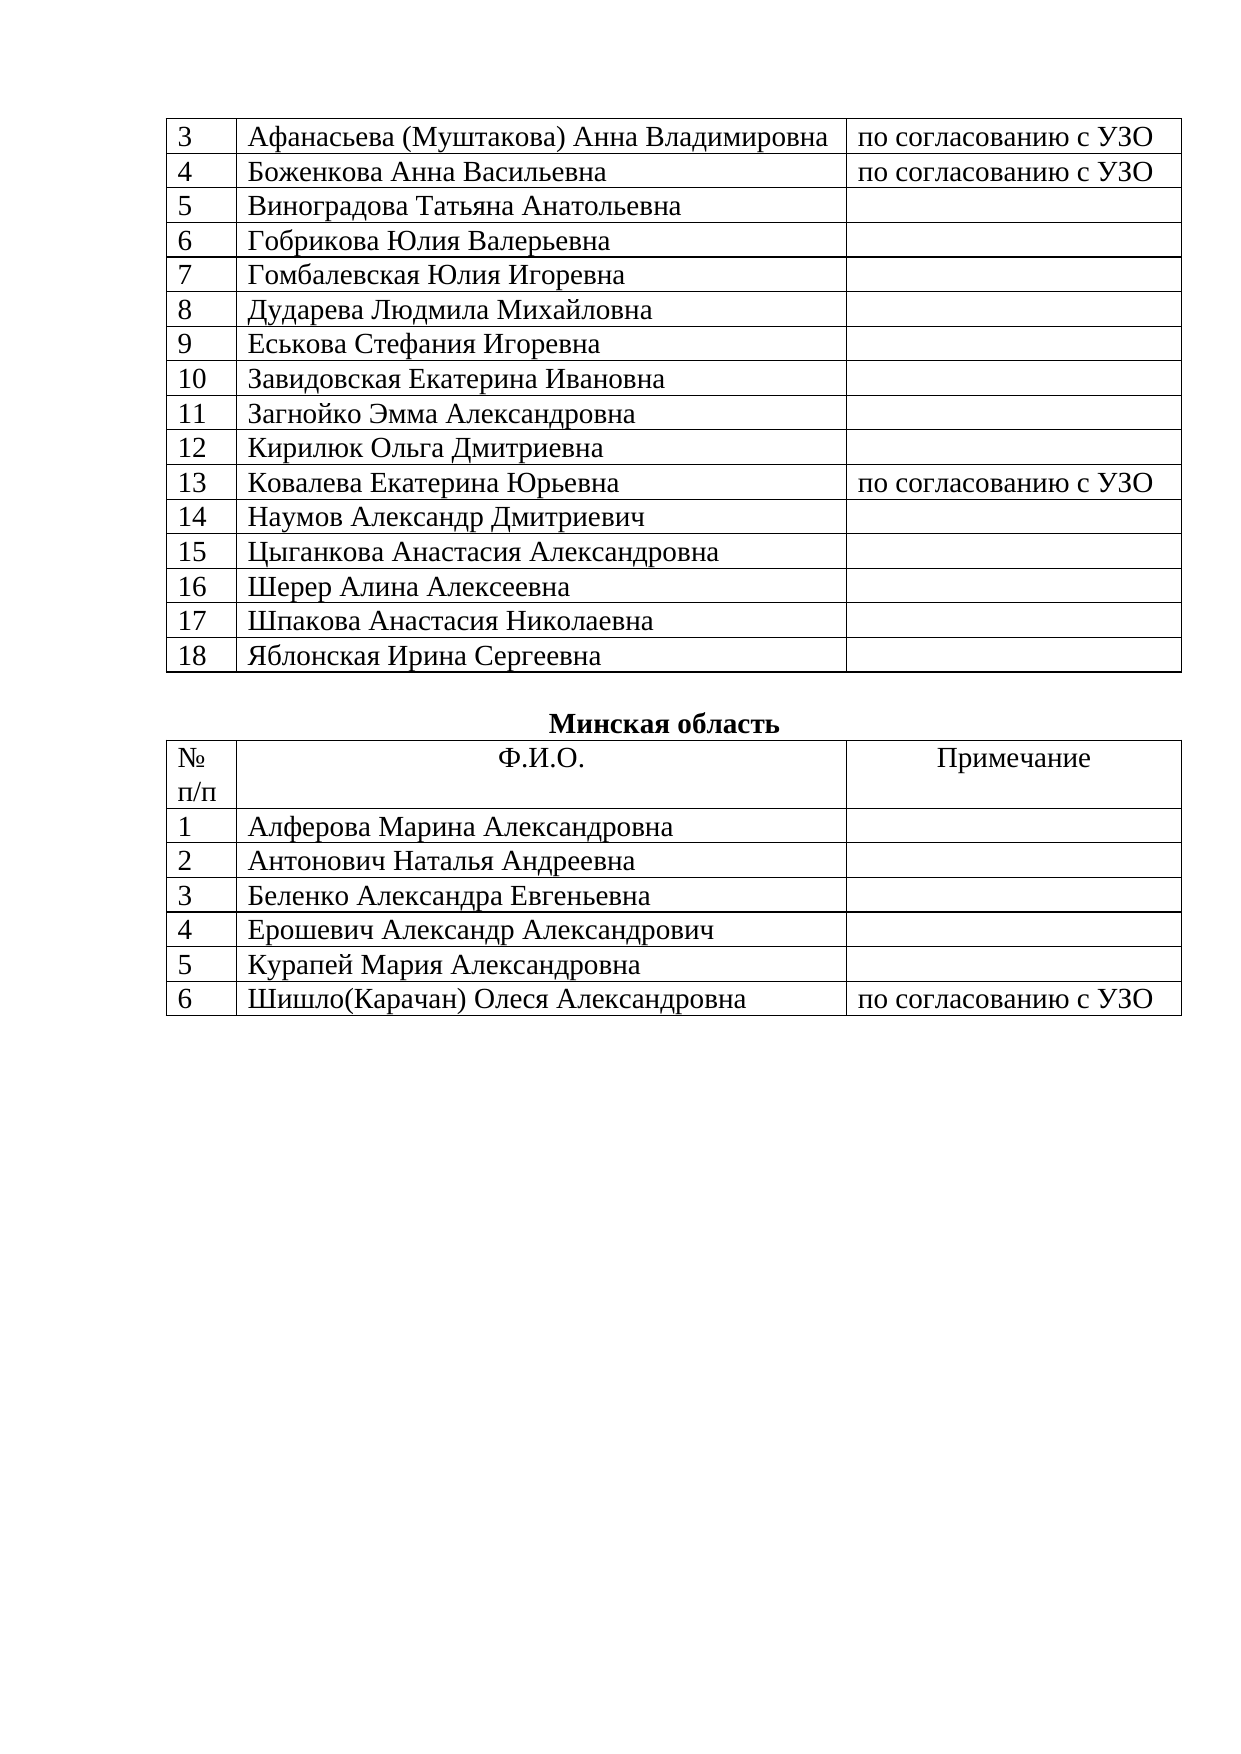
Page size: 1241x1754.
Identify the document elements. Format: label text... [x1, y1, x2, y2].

table_cell [167, 119, 236, 153]
table_cell Яблонская Ирина Сергеевна [237, 638, 846, 671]
table_cell [167, 809, 236, 842]
table_cell Антонович Наталья Андреевна [237, 843, 846, 877]
table_cell [847, 843, 1181, 877]
table_cell [847, 638, 1181, 671]
table_cell [847, 188, 1181, 222]
table_cell [167, 534, 236, 568]
table_cell Цыганкова Анастасия Александровна [237, 534, 846, 568]
table_cell [847, 396, 1181, 429]
table_cell [847, 913, 1181, 946]
table_cell [167, 878, 236, 911]
table_cell [167, 913, 236, 946]
table_cell [847, 534, 1181, 568]
table_cell [847, 430, 1181, 464]
table_cell [167, 258, 236, 291]
table_cell [847, 223, 1181, 256]
table_cell [167, 569, 236, 602]
table_cell [167, 947, 236, 981]
text Минская область [177, 706, 1152, 739]
table_cell [847, 292, 1181, 326]
table_cell [167, 327, 236, 360]
table_cell Гобрикова Юлия Валерьевна [237, 223, 846, 256]
table_cell Ковалева Екатерина Юрьевна [237, 465, 846, 498]
table_cell Еськова Стефания Игоревна [237, 327, 846, 360]
table_cell [847, 258, 1181, 291]
table_cell Виноградова Татьяна Анатольевна [237, 188, 846, 222]
table_cell [847, 569, 1181, 602]
table_cell [167, 638, 236, 671]
table_header Ф.И.О. [237, 741, 846, 808]
table_cell [167, 361, 236, 395]
table_header № п/п [167, 741, 236, 808]
table_cell Шишло(Карачан) Олеся Александровна [237, 982, 846, 1015]
table_cell [847, 361, 1181, 395]
table_cell Шпакова Анастасия Николаевна [237, 603, 846, 637]
table_cell Гомбалевская Юлия Игоревна [237, 258, 846, 291]
table_cell по согласованию с УЗО [847, 119, 1181, 153]
table_cell [847, 947, 1181, 981]
table_cell Курапей Мария Александровна [237, 947, 846, 981]
table_cell по согласованию с УЗО [847, 154, 1181, 187]
table_cell Дударева Людмила Михайловна [237, 292, 846, 326]
table_cell [167, 154, 236, 187]
table_header Примечание [847, 741, 1181, 808]
table_cell [847, 603, 1181, 637]
table_cell Афанасьева (Муштакова) Анна Владимировна [237, 119, 846, 153]
table_cell Шерер Алина Алексеевна [237, 569, 846, 602]
table_cell [167, 982, 236, 1015]
table_cell [167, 843, 236, 877]
table_cell Завидовская Екатерина Ивановна [237, 361, 846, 395]
table_cell [167, 396, 236, 429]
table_cell по согласованию с УЗО [847, 982, 1181, 1015]
table_cell [847, 500, 1181, 533]
table_cell [167, 500, 236, 533]
table_cell [847, 327, 1181, 360]
table_cell Наумов Александр Дмитриевич [237, 500, 846, 533]
table_cell по согласованию с УЗО [847, 465, 1181, 498]
table_cell [167, 223, 236, 256]
table_cell Беленко Александра Евгеньевна [237, 878, 846, 911]
table_cell Алферова Марина Александровна [237, 809, 846, 842]
table_cell [167, 465, 236, 498]
table_cell [167, 603, 236, 637]
table_cell [167, 430, 236, 464]
table_cell Кирилюк Ольга Дмитриевна [237, 430, 846, 464]
table_cell [167, 292, 236, 326]
table_cell [847, 809, 1181, 842]
table_cell Загнойко Эмма Александровна [237, 396, 846, 429]
table_cell [167, 188, 236, 222]
table_cell Боженкова Анна Васильевна [237, 154, 846, 187]
table_cell [847, 878, 1181, 911]
table_cell Ерошевич Александр Александрович [237, 913, 846, 946]
